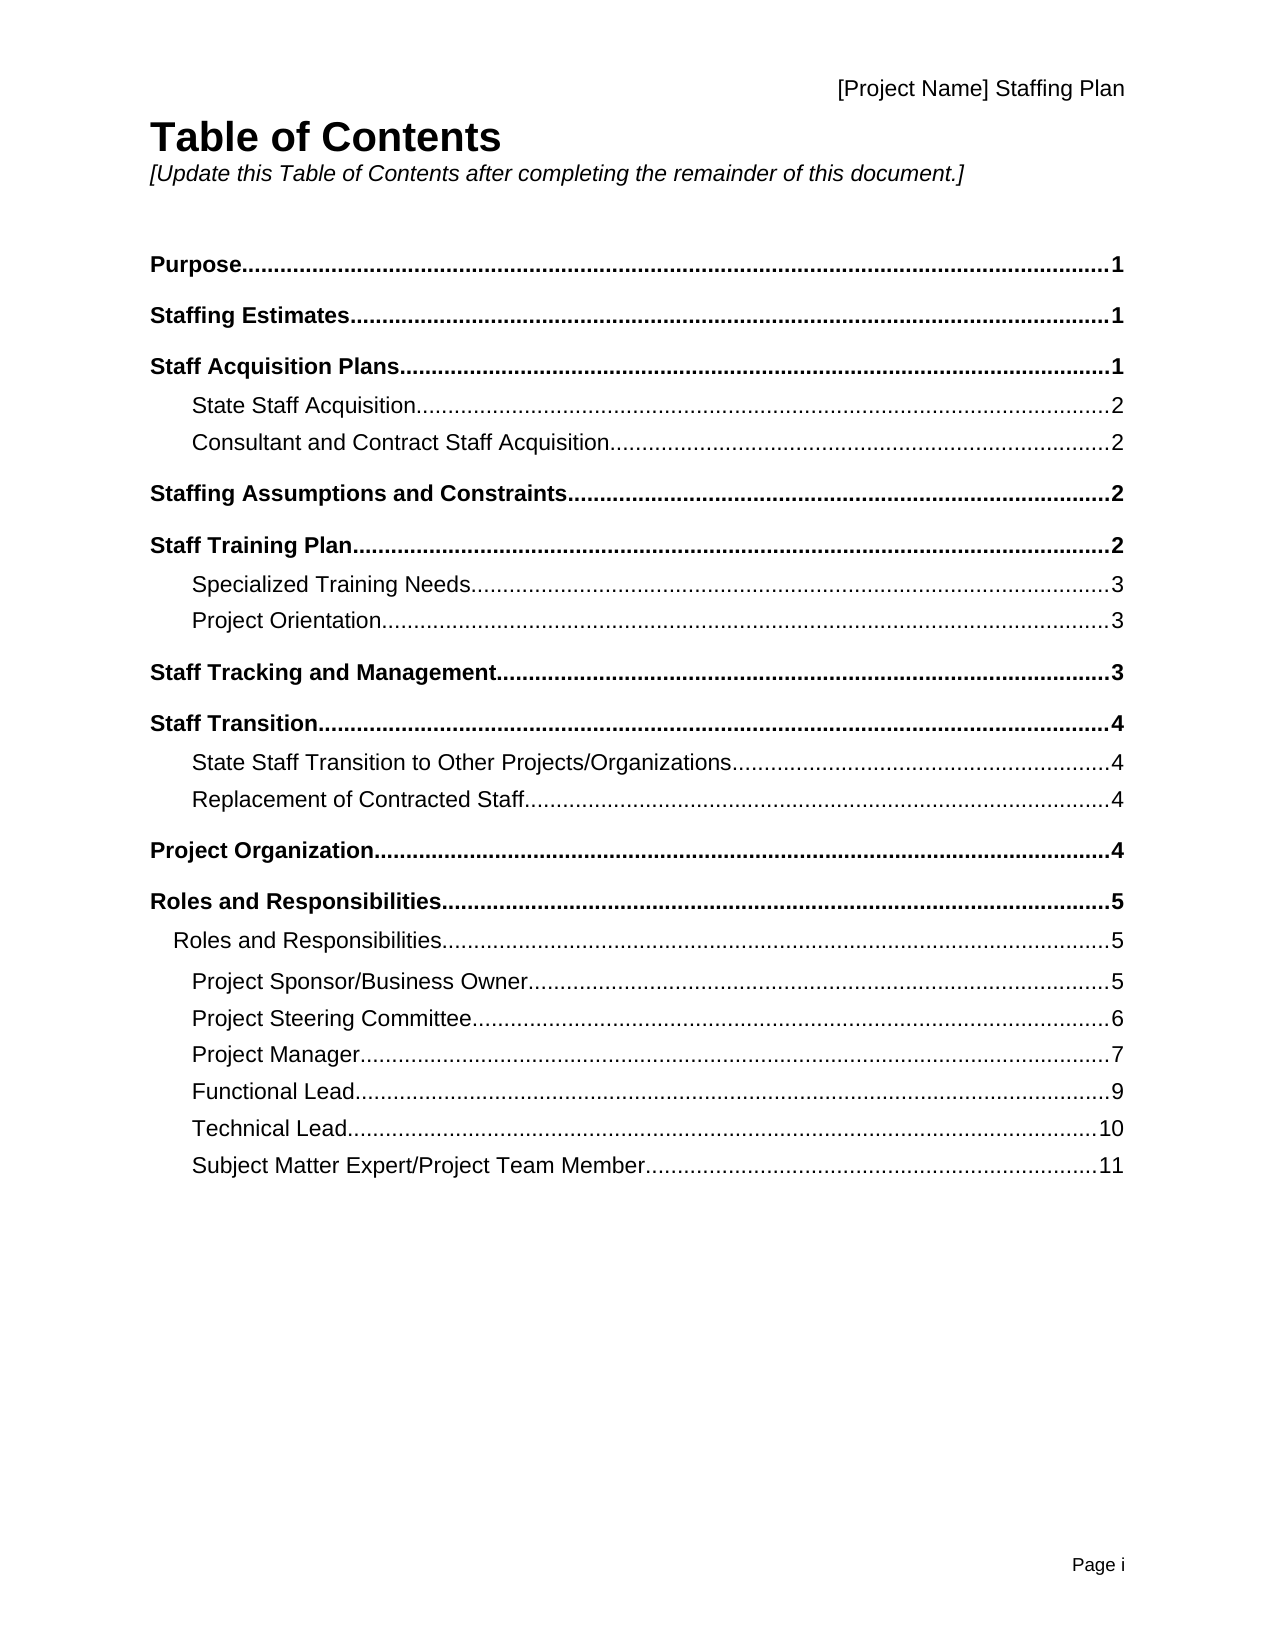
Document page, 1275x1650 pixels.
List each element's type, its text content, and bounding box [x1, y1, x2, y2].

text [Update this Table of Contents after completing the remainder of this document.] [150, 160, 1125, 187]
text Table of Contents [150, 112, 1125, 160]
